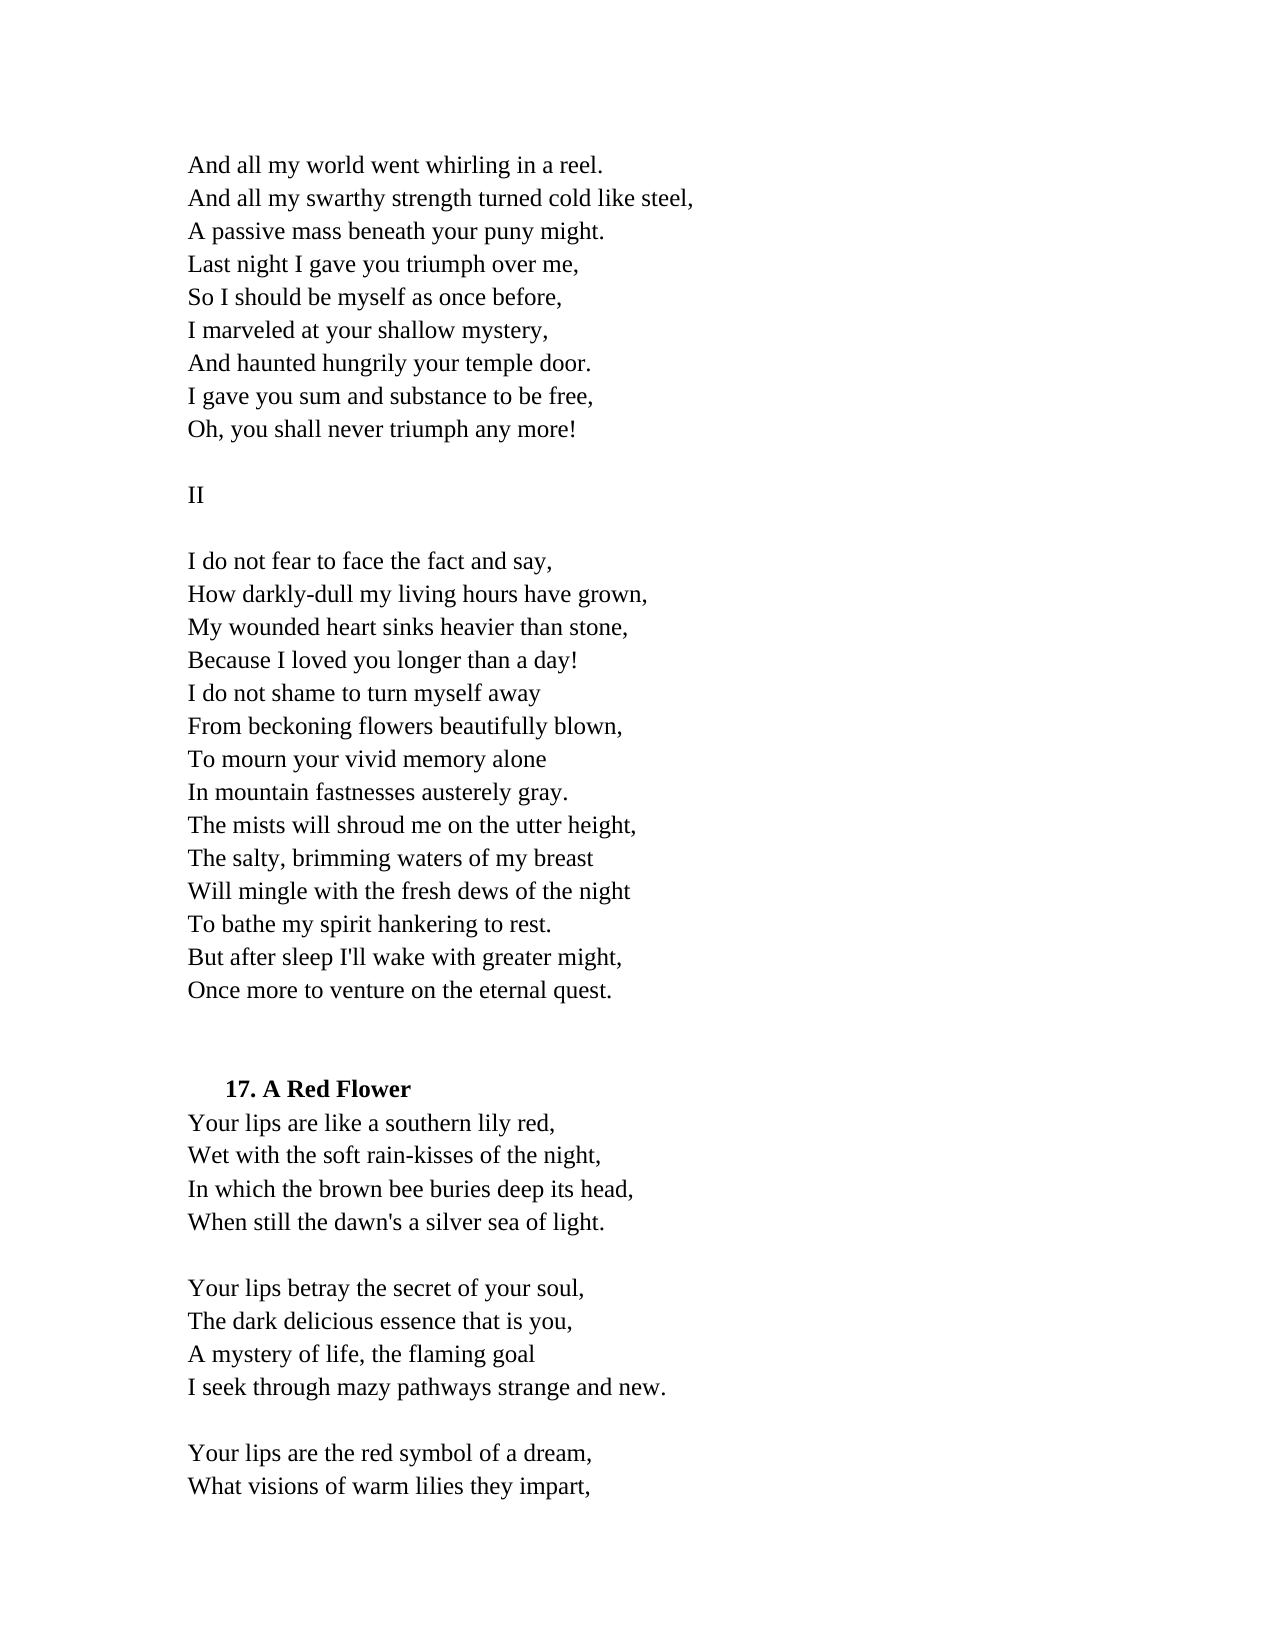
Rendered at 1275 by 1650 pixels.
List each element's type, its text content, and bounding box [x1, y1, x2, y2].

list A Red Flower [225, 1074, 1087, 1103]
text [187, 1108, 1087, 1499]
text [187, 150, 1087, 1004]
